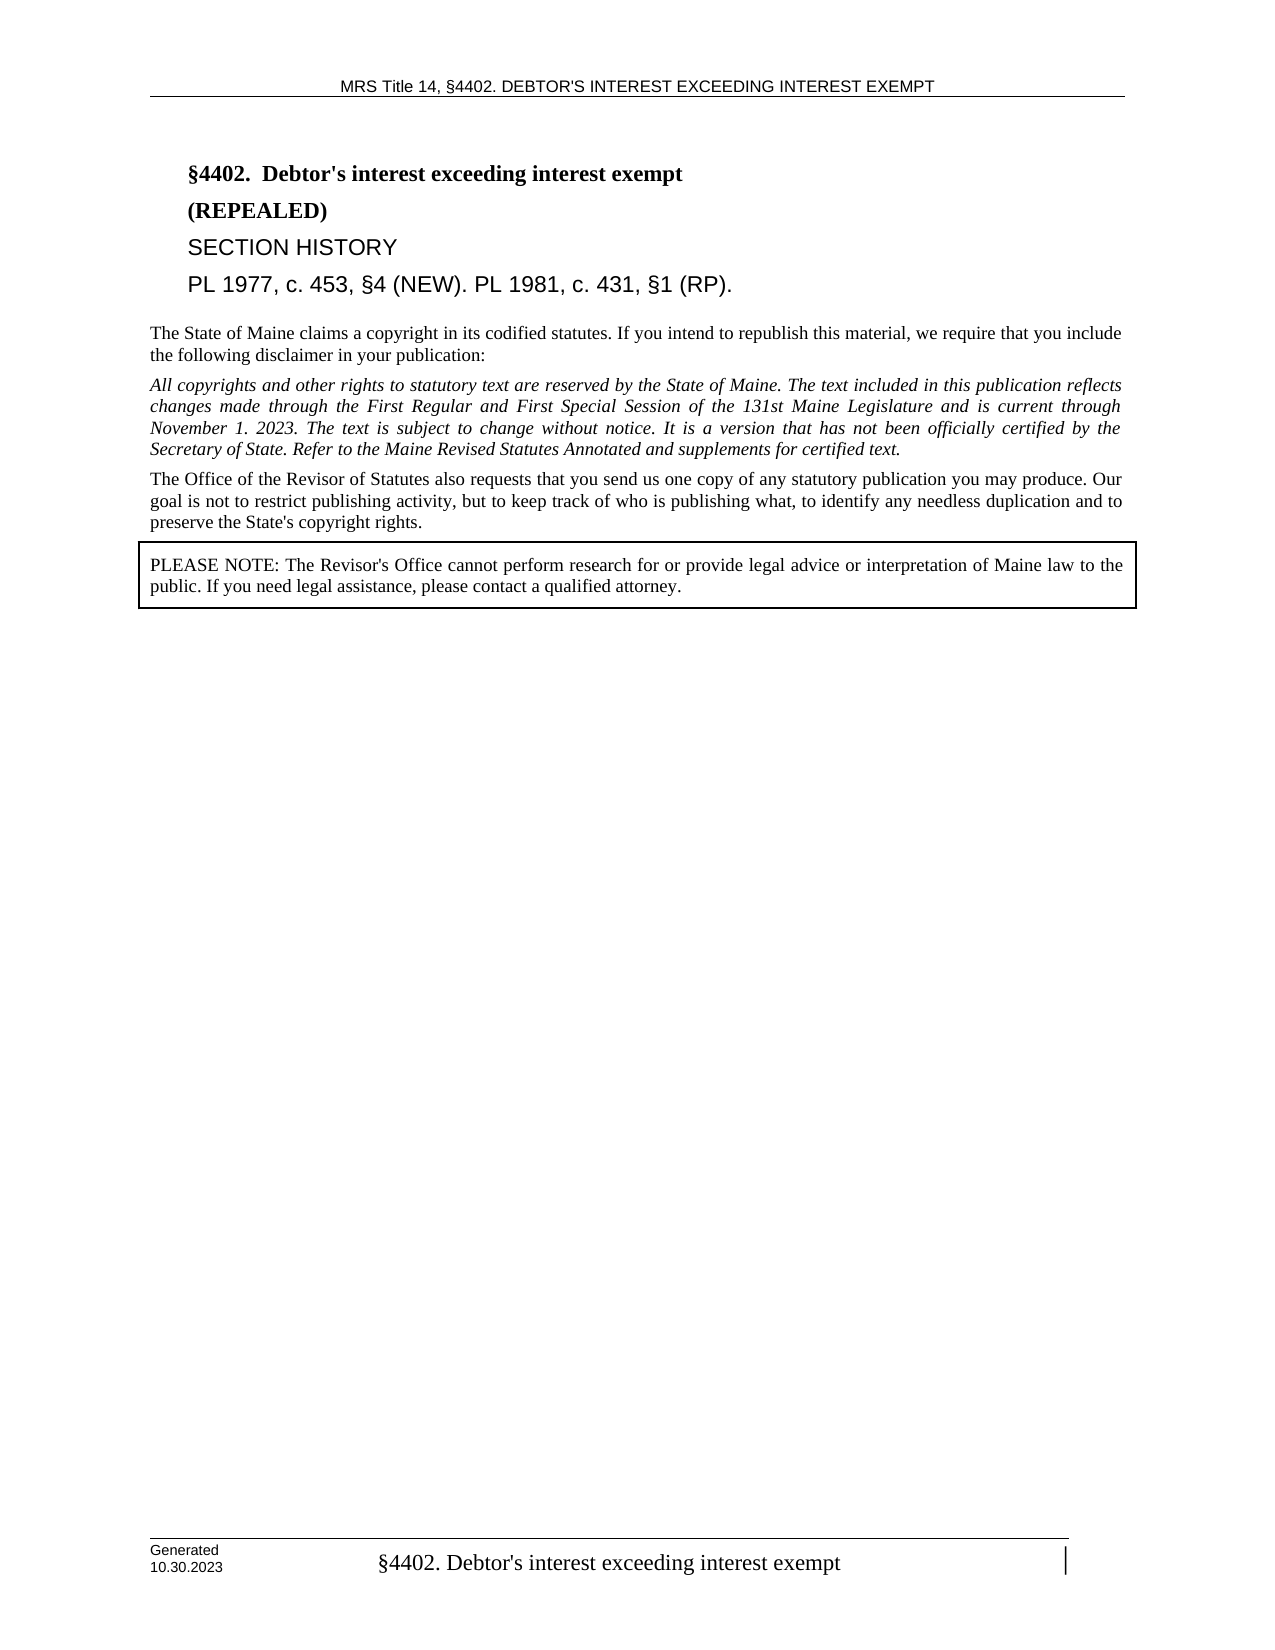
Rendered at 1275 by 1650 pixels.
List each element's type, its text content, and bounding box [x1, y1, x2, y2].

text All copyrights and other rights to statutory text are reserved by the State of Maine. The text included in this publication reflects changes made through the First Regular and First Special Session of the 131st Maine Legislature and is current through November 1. 2023 . The text is subject to change without notice. It is a version that has not been officially certified by the Secretary of State. Refer to the Maine Revised Statutes Annotated and supplements for certified text. [150, 373, 1125, 460]
text PLEASE NOTE: The Revisor's Office cannot perform research for or provide legal advice or interpretation of Maine law to the public. If you need legal assistance, please contact a qualified attorney. [140, 543, 1135, 607]
text SECTION HISTORY [187, 234, 1125, 260]
text PL 1977, c. 453, §4 (NEW). PL 1981, c. 431, §1 (RP). [187, 271, 1125, 297]
text The Office of the Revisor of Statutes also requests that you send us one copy of any statutory publication you may produce. Our goal is not to restrict publishing activity, but to keep track of who is publishing what, to identify any needless duplication and to preserve the State's copyright rights. [150, 468, 1125, 533]
text §4402. Debtor's interest exceeding interest exempt [187, 160, 1125, 187]
text (REPEALED) [187, 197, 1125, 223]
text The State of Maine claims a copyright in its codified statutes. If you intend to republish this material, we require that you include the following disclaimer in your publication: [150, 322, 1125, 365]
